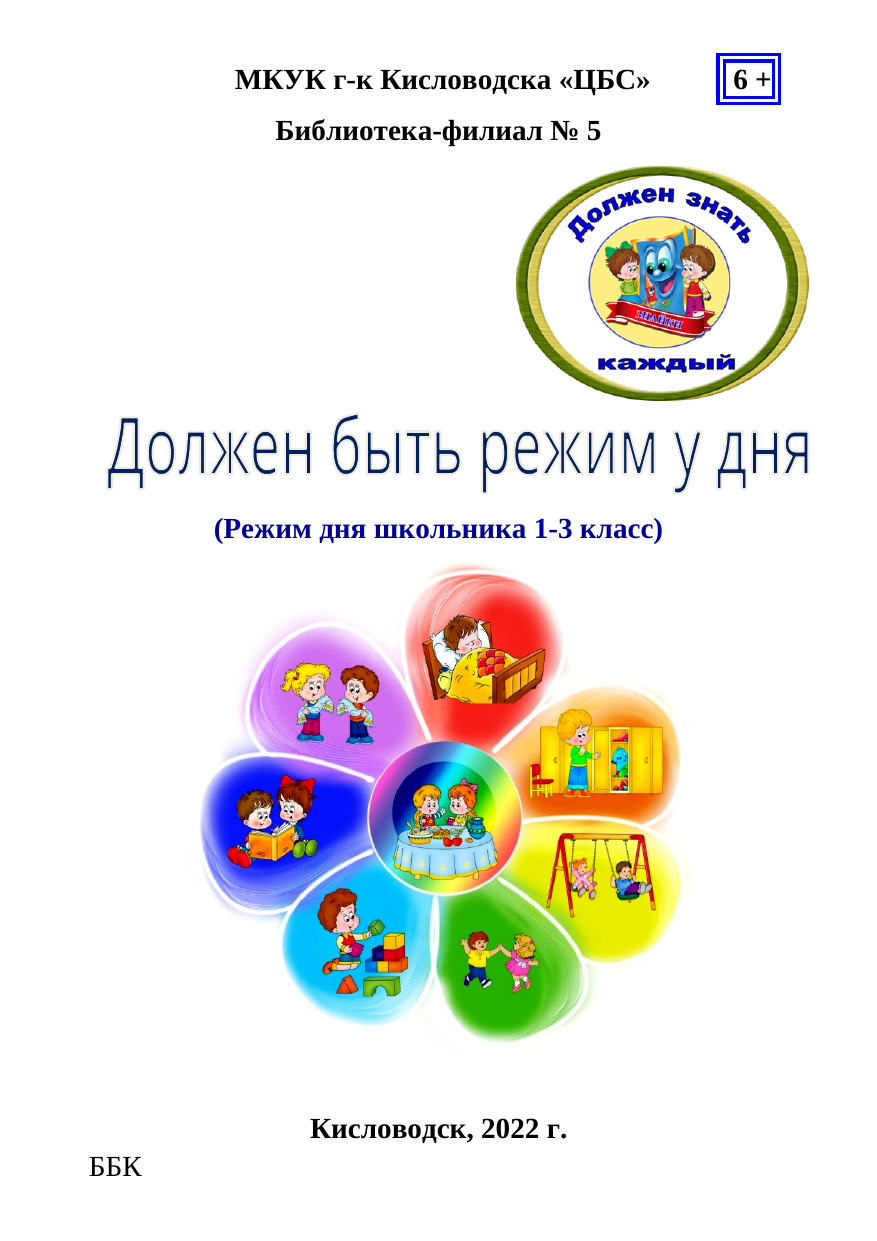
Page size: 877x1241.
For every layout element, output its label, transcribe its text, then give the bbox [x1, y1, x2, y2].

text ББК [89, 1149, 788, 1183]
text МКУК г-к Кисловодска «ЦБС» 6 + [720, 56, 778, 102]
picture [185, 551, 700, 1051]
text Библиотека-филиал № 5 [89, 113, 788, 147]
text (Режим дня школьника 1-3 класс) [89, 511, 788, 544]
text МКУК г-к Кисловодска «ЦБС» 6 + [89, 53, 716, 105]
text Кисловодск, 2022 г. [89, 1111, 788, 1144]
picture [501, 161, 819, 413]
